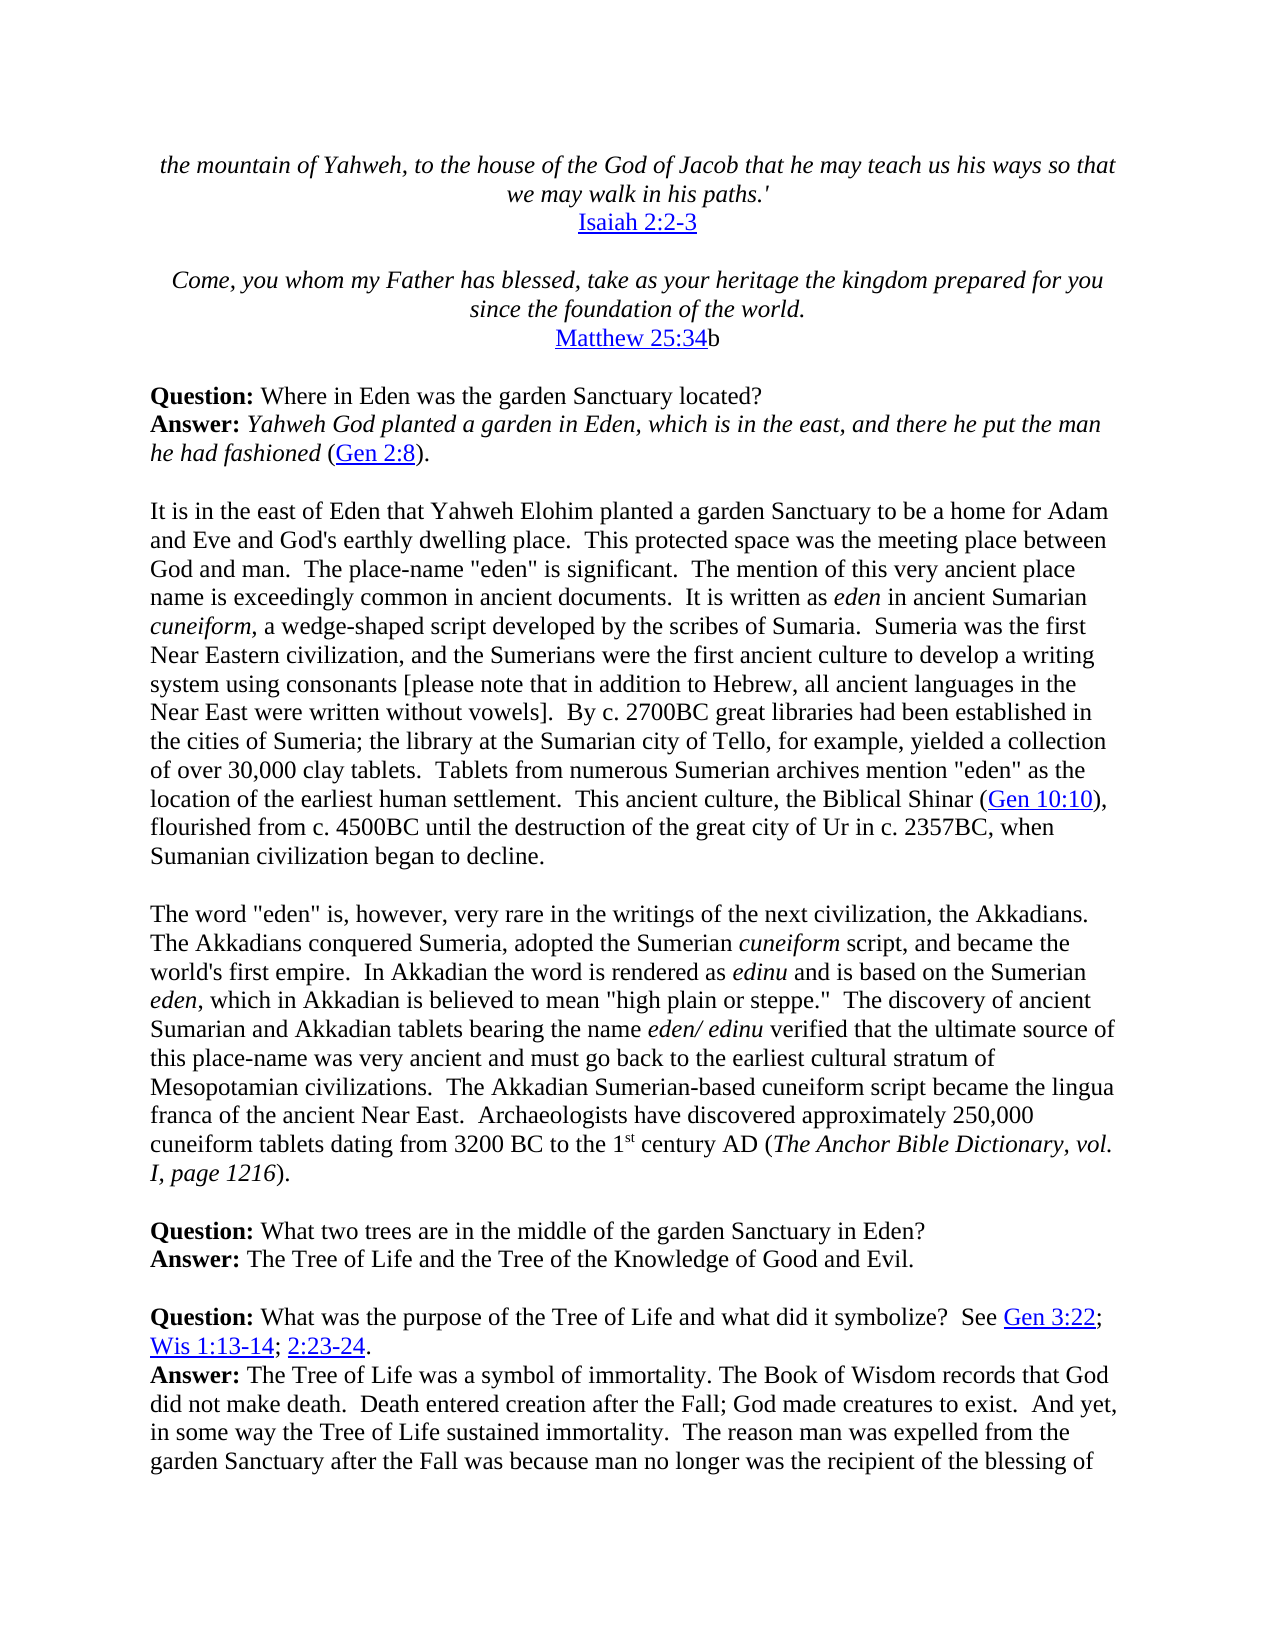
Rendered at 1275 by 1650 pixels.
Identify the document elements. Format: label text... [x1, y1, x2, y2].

text Come, you whom my Father has blessed, take as your heritage the kingdom prepared for you since the foundation of the world. Matthew 25:34b [150, 265, 1125, 352]
text It is in the east of Eden that Yahweh Elohim planted a garden Sanctuary to be a home for Adam and Eve and God's earthly dwelling place. This protected space was the meeting place between God and man. The place-name "eden" is significant. The mention of this very ancient place name is exceedingly common in ancient documents. It is written as eden in ancient Sumarian cuneiform, a wedge-shaped script developed by the scribes of Sumaria. Sumeria was the first Near Eastern civilization, and the Sumerians were the first ancient culture to develop a writing system using consonants [please note that in addition to Hebrew, all ancient languages in the Near East were written without vowels]. By c. 2700BC great libraries had been established in the cities of Sumeria; the library at the Sumarian city of Tello, for example, yielded a collection of over 30,000 clay tablets. Tablets from numerous Sumerian archives mention "eden" as the location of the earliest human settlement. This ancient culture, the Biblical Shinar (Gen 10:10), flourished from c. 4500BC until the destruction of the great city of Ur in c. 2357BC, when Sumanian civilization began to decline. [150, 496, 1125, 870]
text The word "eden" is, however, very rare in the writings of the next civilization, the Akkadians. The Akkadians conquered Sumeria, adopted the Sumerian cuneiform script, and became the world's first empire. In Akkadian the word is rendered as edinu and is based on the Sumerian eden, which in Akkadian is believed to mean "high plain or steppe." The discovery of ancient Sumarian and Akkadian tablets bearing the name eden/ edinu verified that the ultimate source of this place-name was very ancient and must go back to the earliest cultural stratum of Mesopotamian civilizations. The Akkadian Sumerian-based cuneiform script became the lingua franca of the ancient Near East. Archaeologists have discovered approximately 250,000 cuneiform tablets dating from 3200 BC to the 1st century AD (The Anchor Bible Dictionary, vol. I, page 1216). [150, 899, 1125, 1187]
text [150, 1302, 1125, 1475]
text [150, 150, 1125, 236]
text Question: What two trees are in the middle of the garden Sanctuary in Eden? Answer: The Tree of Life and the Tree of the Knowledge of Good and Evil. [150, 1216, 1125, 1273]
text Question: Where in Eden was the garden Sanctuary located? Answer: Yahweh God planted a garden in Eden, which is in the east, and there he put the man he had fashioned (Gen 2:8). [150, 381, 1125, 467]
